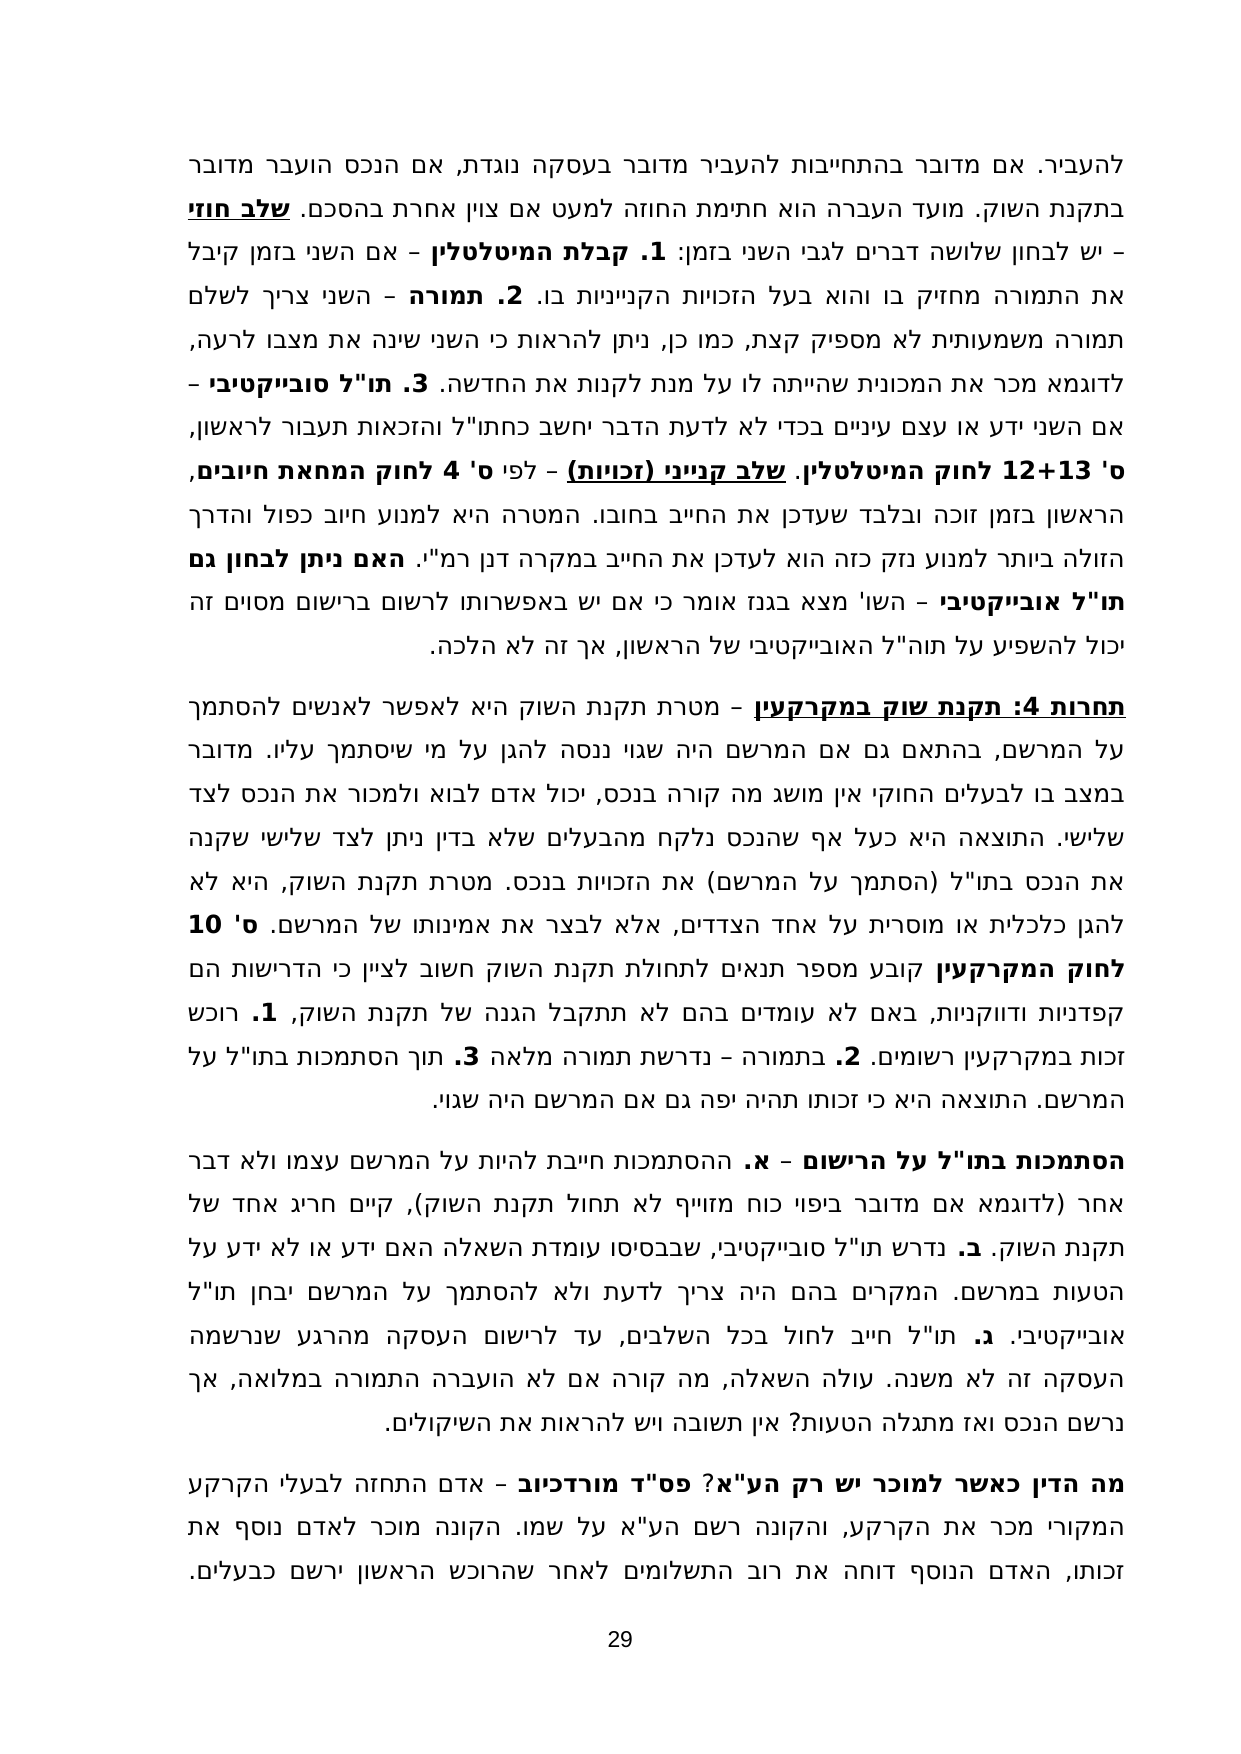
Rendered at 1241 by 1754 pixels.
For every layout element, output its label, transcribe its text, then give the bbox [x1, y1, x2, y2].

text הסתמכות בתו"ל על הרישום – א. ההסתמכות חייבת להיות על המרשם עצמו ולא דבר אחר (לדוגמא אם מדובר ביפוי כוח מזוייף לא תחול תקנת השוק), קיים חריג אחד של תקנת השוק. ב. נדרש תו"ל סובייקטיבי, שבבסיסו עומדת השאלה האם ידע או לא ידע על הטעות במרשם. המקרים בהם היה צריך לדעת ולא להסתמך על המרשם יבחן תו"ל אובייקטיבי. ג. תו"ל חייב לחול בכל השלבים, עד לרישום העסקה מהרגע שנרשמה העסקה זה לא משנה. עולה השאלה, מה קורה אם לא הועברה התמורה במלואה, אך נרשם הנכס ואז מתגלה הטעות? אין תשובה ויש להראות את השיקולים. [187, 1146, 1126, 1437]
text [187, 1469, 1126, 1585]
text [187, 150, 1126, 660]
text תחרות 4: תקנת שוק במקרקעין – מטרת תקנת השוק היא לאפשר לאנשים להסתמך על המרשם, בהתאם גם אם המרשם היה שגוי ננסה להגן על מי שיסתמך עליו. מדובר במצב בו לבעלים החוקי אין מושג מה קורה בנכס, יכול אדם לבוא ולמכור את הנכס לצד שלישי. התוצאה היא כעל אף שהנכס נלקח מהבעלים שלא בדין ניתן לצד שלישי שקנה את הנכס בתו"ל (הסתמך על המרשם) את הזכויות בנכס. מטרת תקנת השוק, היא לא להגן כלכלית או מוסרית על אחד הצדדים, אלא לבצר את אמינותו של המרשם. ס' 10 לחוק המקרקעין קובע מספר תנאים לתחולת תקנת השוק חשוב לציין כי הדרישות הם קפדניות ודווקניות, באם לא עומדים בהם לא תתקבל הגנה של תקנת השוק, 1. רוכש זכות במקרקעין רשומים. 2. בתמורה – נדרשת תמורה מלאה 3. תוך הסתמכות בתו"ל על המרשם. התוצאה היא כי זכותו תהיה יפה גם אם המרשם היה שגוי. [187, 692, 1126, 1114]
